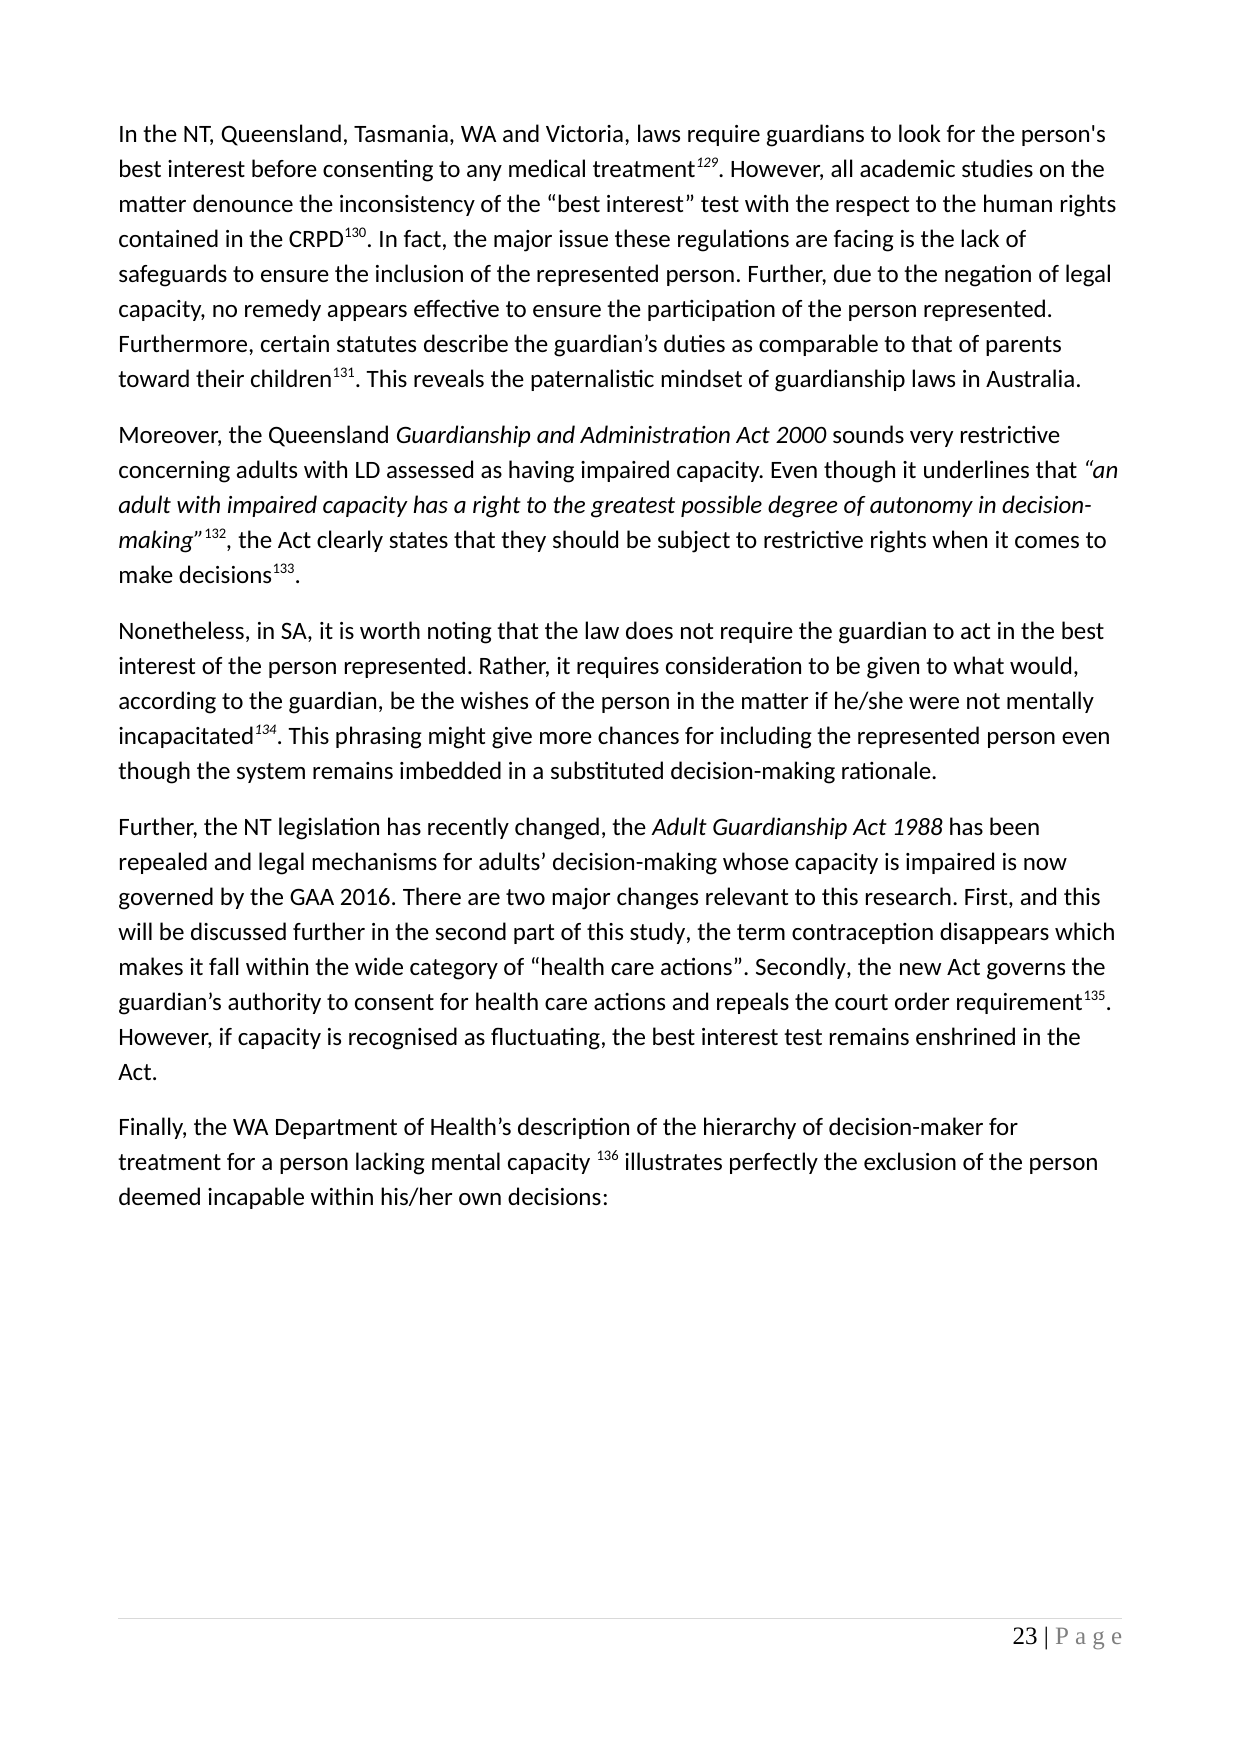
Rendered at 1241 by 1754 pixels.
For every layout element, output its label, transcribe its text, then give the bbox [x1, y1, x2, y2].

text Moreover, the Queensland Guardianship and Administration Act 2000 sounds very restrictive concerning adults with LD assessed as having impaired capacity. Even though it underlines that “an adult with impaired capacity has a right to the greatest possible degree of autonomy in decision-making”, the Act clearly states that they should be subject to restrictive rights when it comes to make decisions. [118, 419, 1122, 589]
text In the NT, Queensland, Tasmania, WA and Victoria, laws require guardians to look for the person's best interest before consenting to any medical treatment. However, all academic studies on the matter denounce the inconsistency of the “best interest” test with the respect to the human rights contained in the CRPD. In fact, the major issue these regulations are facing is the lack of safeguards to ensure the inclusion of the represented person. Further, due to the negation of legal capacity, no remedy appears effective to ensure the participation of the person represented. Furthermore, certain statutes describe the guardian’s duties as comparable to that of parents toward their children. This reveals the paternalistic mindset of guardianship laws in Australia. [118, 118, 1122, 394]
text Finally, the WA Department of Health’s description of the hierarchy of decision-maker for treatment for a person lacking mental capacity illustrates perfectly the exclusion of the person deemed incapable within his/her own decisions: [118, 1111, 1122, 1212]
text Nonetheless, in SA, it is worth noting that the law does not require the guardian to act in the best interest of the person represented. Rather, it requires consideration to be given to what would, according to the guardian, be the wishes of the person in the matter if he/she were not mentally incapacitated. This phrasing might give more chances for including the represented person even though the system remains imbedded in a substituted decision-making rationale. [118, 615, 1122, 785]
text Further, the NT legislation has recently changed, the Adult Guardianship Act 1988 has been repealed and legal mechanisms for adults’ decision-making whose capacity is impaired is now governed by the GAA 2016. There are two major changes relevant to this research. First, and this will be discussed further in the second part of this study, the term contraception disappears which makes it fall within the wide category of “health care actions”. Secondly, the new Act governs the guardian’s authority to consent for health care actions and repeals the court order requirement. However, if capacity is recognised as fluctuating, the best interest test remains enshrined in the Act. [118, 811, 1122, 1086]
